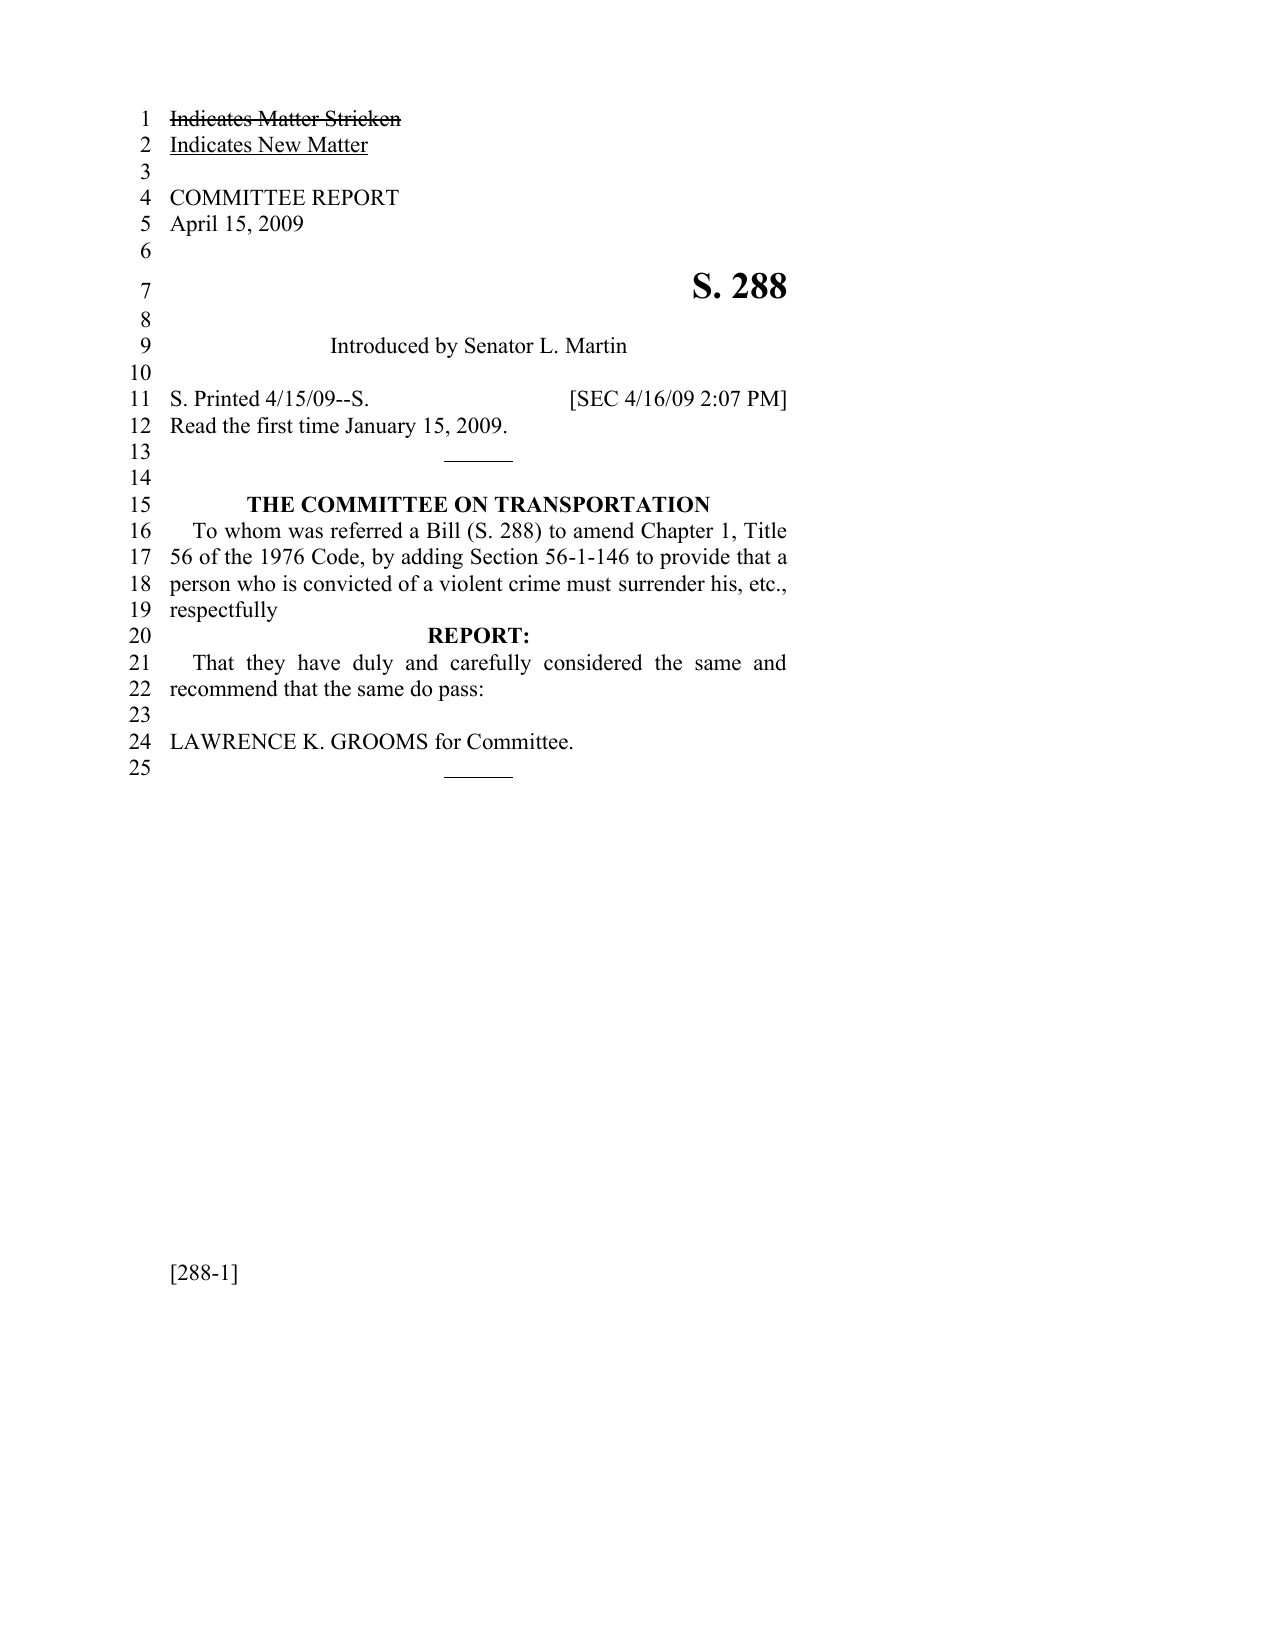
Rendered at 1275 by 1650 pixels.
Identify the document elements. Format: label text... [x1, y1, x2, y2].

text That they have duly and carefully considered the same and recommend that the same do pass: [169, 649, 787, 702]
text S. Printed 4/15/09--S. [SEC 4/16/09 2:07 PM] [169, 385, 787, 412]
text Indicates New Matter [169, 131, 787, 158]
text COMMITTEE REPORT [169, 184, 787, 210]
text LAWRENCE K. GROOMS for Committee. [169, 728, 787, 754]
text Indicates Matter Stricken [169, 105, 787, 131]
text Read the first time January 15, 2009. [169, 412, 787, 438]
text THE COMMITTEE ON TRANSPORTATION [169, 491, 787, 517]
text REPORT: [169, 622, 787, 649]
text Introduced by Senator L. Martin [169, 333, 787, 359]
text To whom was referred a Bill (S. 288) to amend Chapter 1, Title 56 of the 1976 Code, by adding Section 56-1-146 to provide that a person who is convicted of a violent crime must surrender his, etc., respectfully [169, 517, 787, 622]
text April 15, 2009 [169, 210, 787, 237]
text S. 288 [169, 263, 787, 306]
